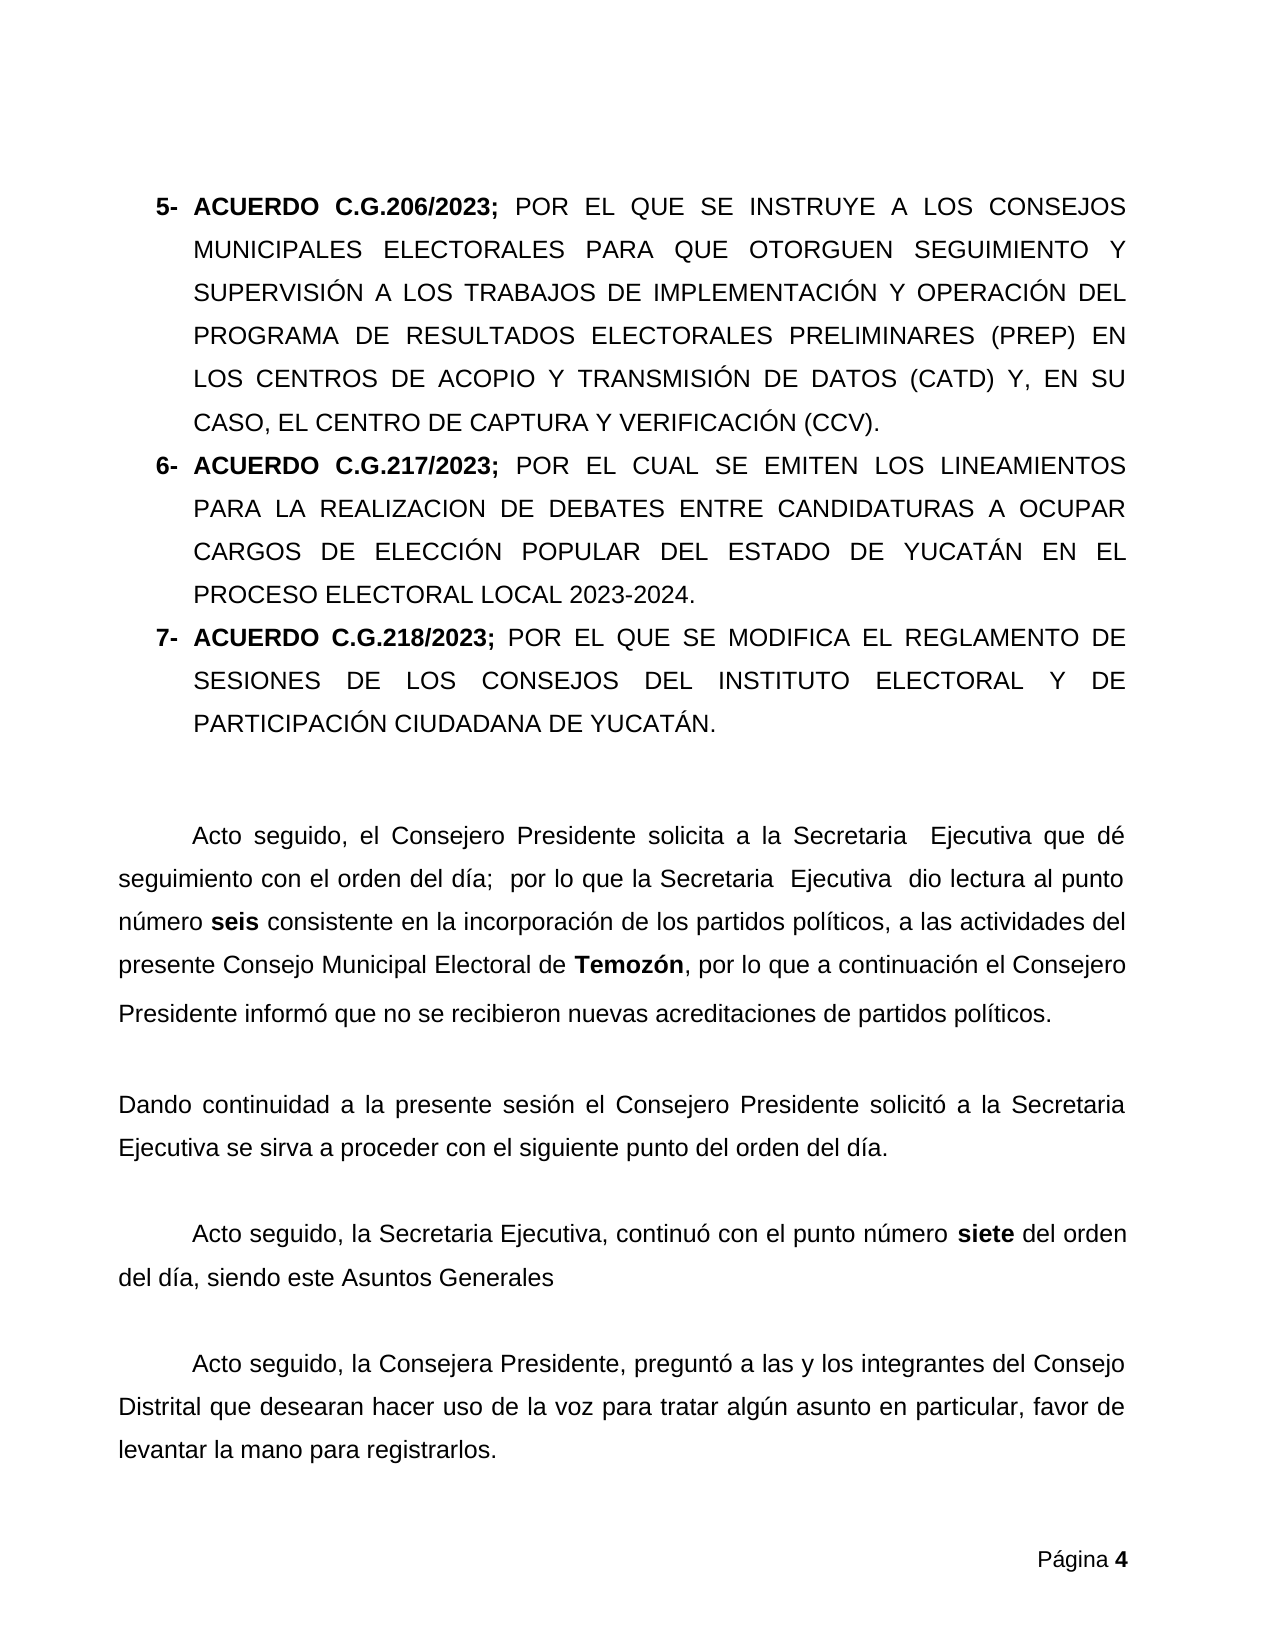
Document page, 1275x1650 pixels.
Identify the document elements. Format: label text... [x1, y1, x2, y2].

text Acto seguido, la Consejera Presidente, preguntó a las y los integrantes del Consejo Distrital que desearan hacer uso de la voz para tratar algún asunto en particular, favor de levantar la mano para registrarlos. [118, 1349, 1127, 1464]
text Acto seguido, la Secretaria Ejecutiva, continuó con el punto número siete del orden del día, siendo este Asuntos Generales [118, 1219, 1127, 1291]
list ACUERDO C.G.217/2023; POR EL CUAL SE EMITEN LOS LINEAMIENTOS PARA LA REALIZACION DE DEBATES ENTRE CANDIDATURAS A OCUPAR CARGOS DE ELECCIÓN POPULAR DEL ESTADO DE YUCATÁN EN EL PROCESO ELECTORAL LOCAL 2023-2024. [156, 451, 1127, 609]
text Dando continuidad a la presente sesión el Consejero Presidente solicitó a la Secretaria Ejecutiva se sirva a proceder con el siguiente punto del orden del día. [118, 1090, 1127, 1162]
list ACUERDO C.G.206/2023; POR EL QUE SE INSTRUYE A LOS CONSEJOS MUNICIPALES ELECTORALES PARA QUE OTORGUEN SEGUIMIENTO Y SUPERVISIÓN A LOS TRABAJOS DE IMPLEMENTACIÓN Y OPERACIÓN DEL PROGRAMA DE RESULTADOS ELECTORALES PRELIMINARES (PREP) EN LOS CENTROS DE ACOPIO Y TRANSMISIÓN DE DATOS (CATD) Y, EN SU CASO, EL CENTRO DE CAPTURA Y VERIFICACIÓN (CCV). [156, 192, 1127, 436]
list ACUERDO C.G.218/2023; POR EL QUE SE MODIFICA EL REGLAMENTO DE SESIONES DE LOS CONSEJOS DEL INSTITUTO ELECTORAL Y DE PARTICIPACIÓN CIUDADANA DE YUCATÁN. [156, 623, 1127, 738]
text Acto seguido, el Consejero Presidente solicita a la Secretaria Ejecutiva que dé seguimiento con el orden del día; por lo que la Secretaria Ejecutiva dio lectura al punto número seis consistente en la incorporación de los partidos políticos, a las actividades del presente Consejo Municipal Electoral de Temozón, por lo que a continuación el Consejero Presidente informó que no se recibieron nuevas acreditaciones de partidos políticos. [118, 821, 1127, 1030]
